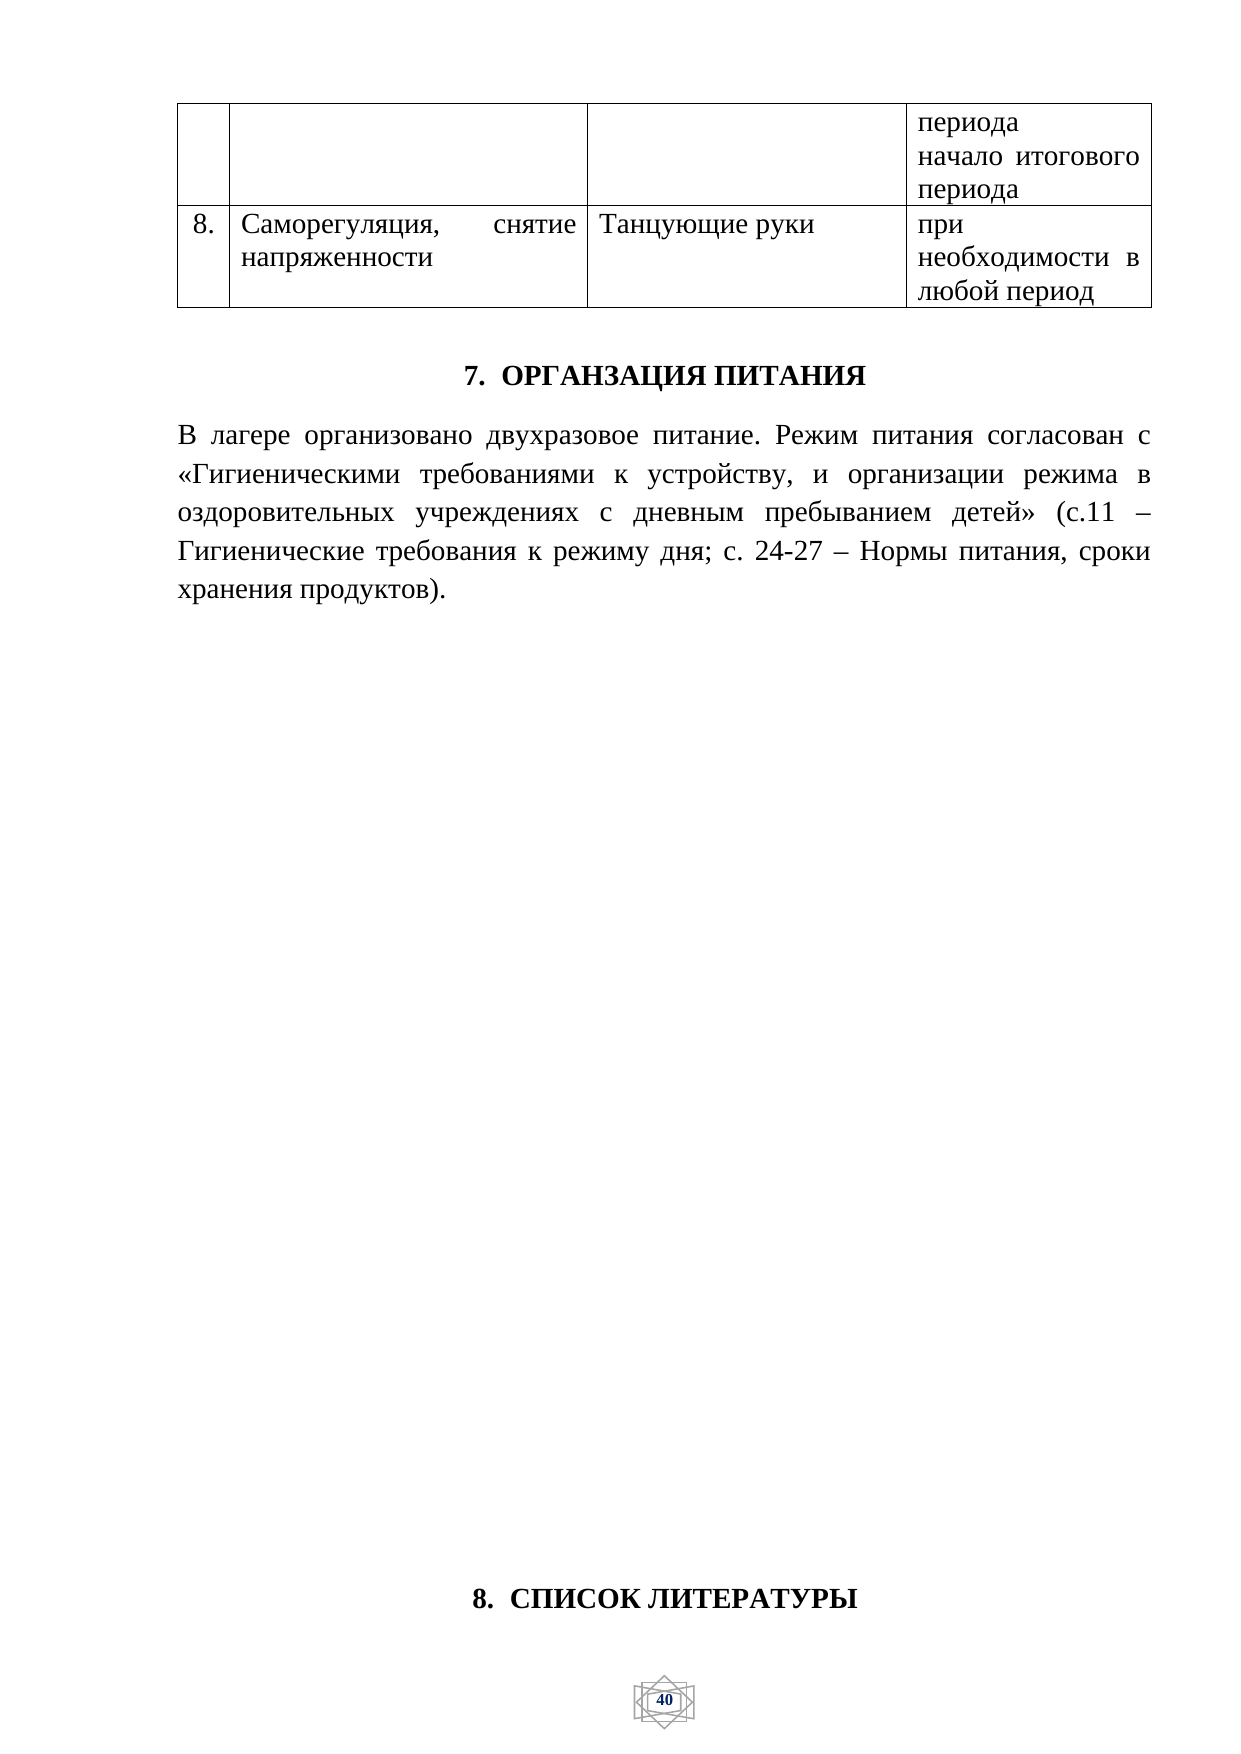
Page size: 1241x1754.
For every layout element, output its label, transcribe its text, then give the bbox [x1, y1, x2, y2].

list СПИСОК ЛИТЕРАТУРЫ [222, 1581, 1107, 1614]
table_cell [230, 104, 587, 205]
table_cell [907, 104, 1151, 205]
table_cell 7. [178, 104, 229, 205]
table_cell при необходимости в любой период [907, 206, 1151, 307]
list ОРГАНЗАЦИЯ ПИТАНИЯ [222, 358, 1107, 392]
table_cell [588, 104, 906, 205]
table_cell Танцующие руки [588, 206, 906, 307]
table_cell 8. [178, 206, 229, 307]
table_cell Саморегуляция, снятие напряженности [230, 206, 587, 307]
text В лагере организовано двухразовое питание. Режим питания согласован с «Гигиеническими требованиями к устройству, и организации режима в оздоровительных учреждениях с дневным пребыванием детей» (с.11 – Гигиенические требования к режиму дня; с. 24-27 – Нормы питания, сроки хранения продуктов). [177, 417, 1152, 605]
